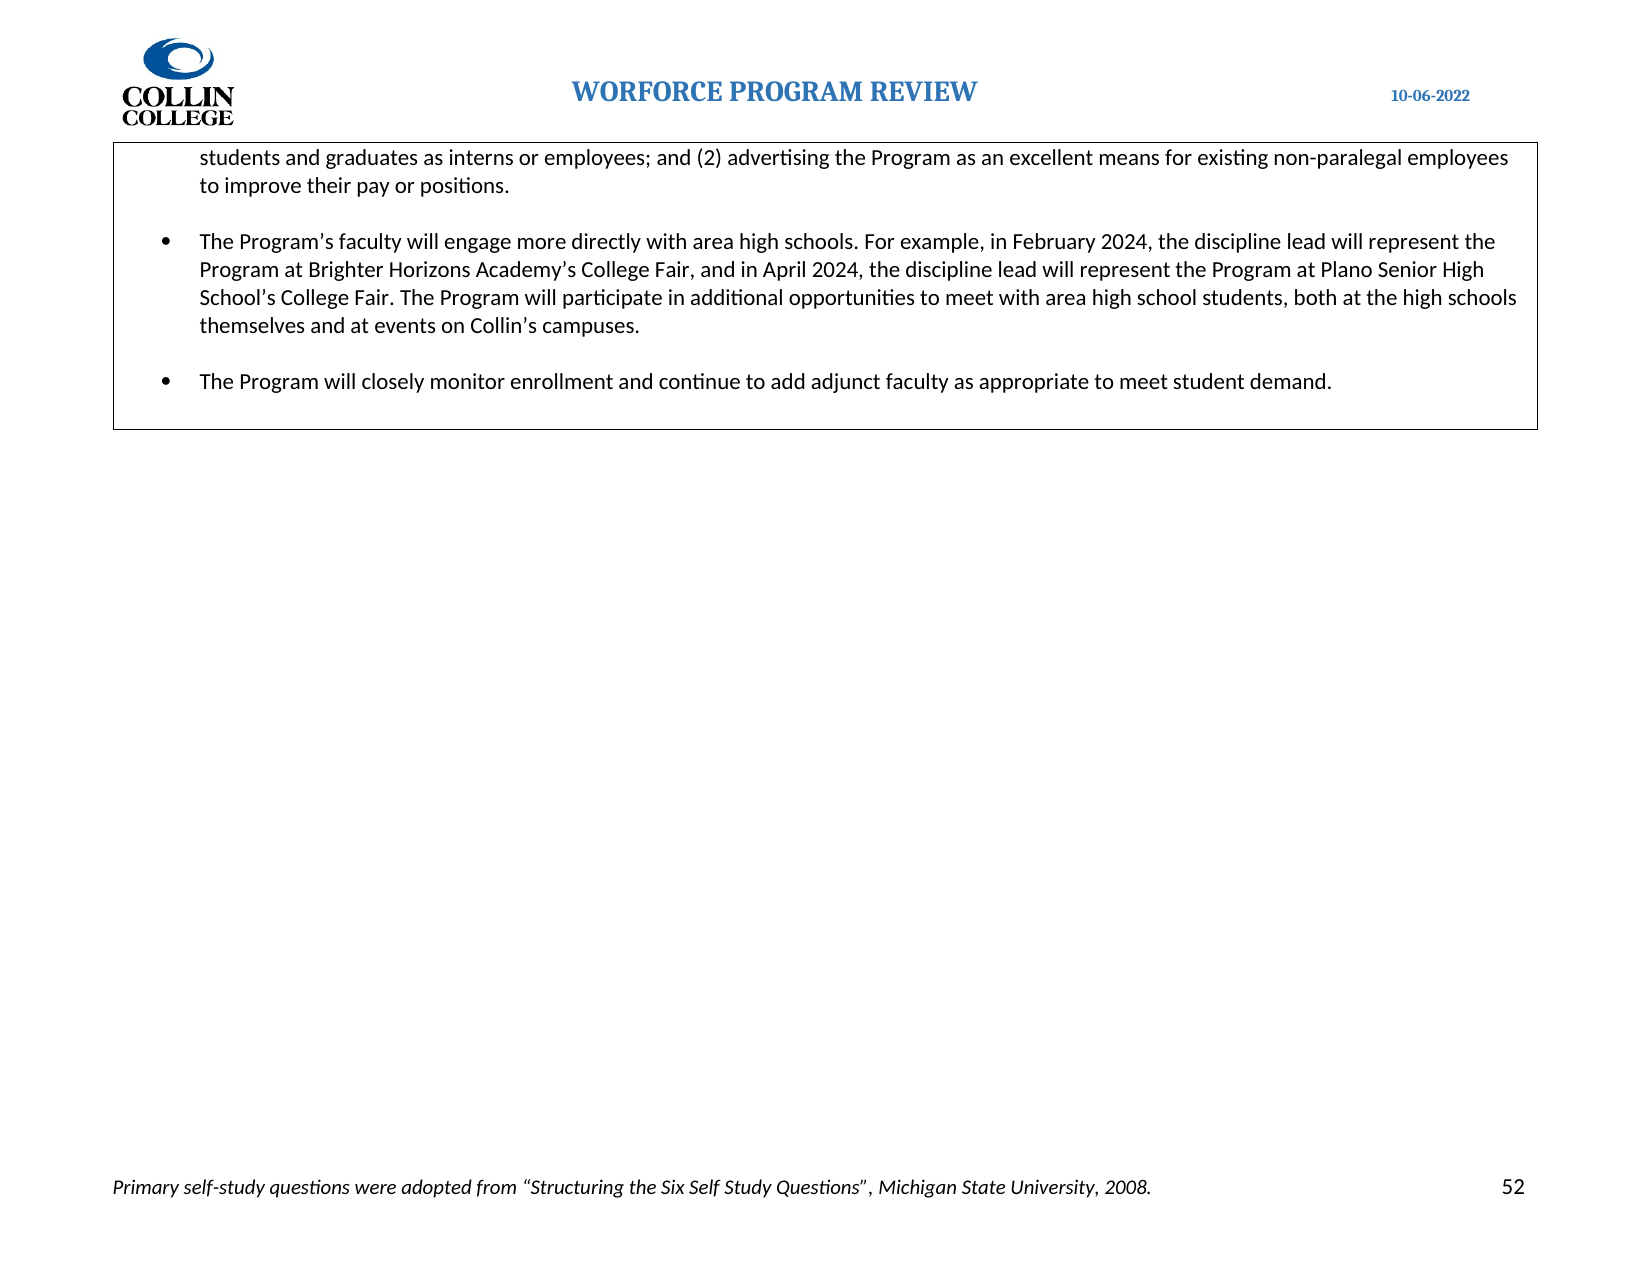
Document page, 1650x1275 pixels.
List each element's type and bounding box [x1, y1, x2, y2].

picture [120, 34, 236, 128]
